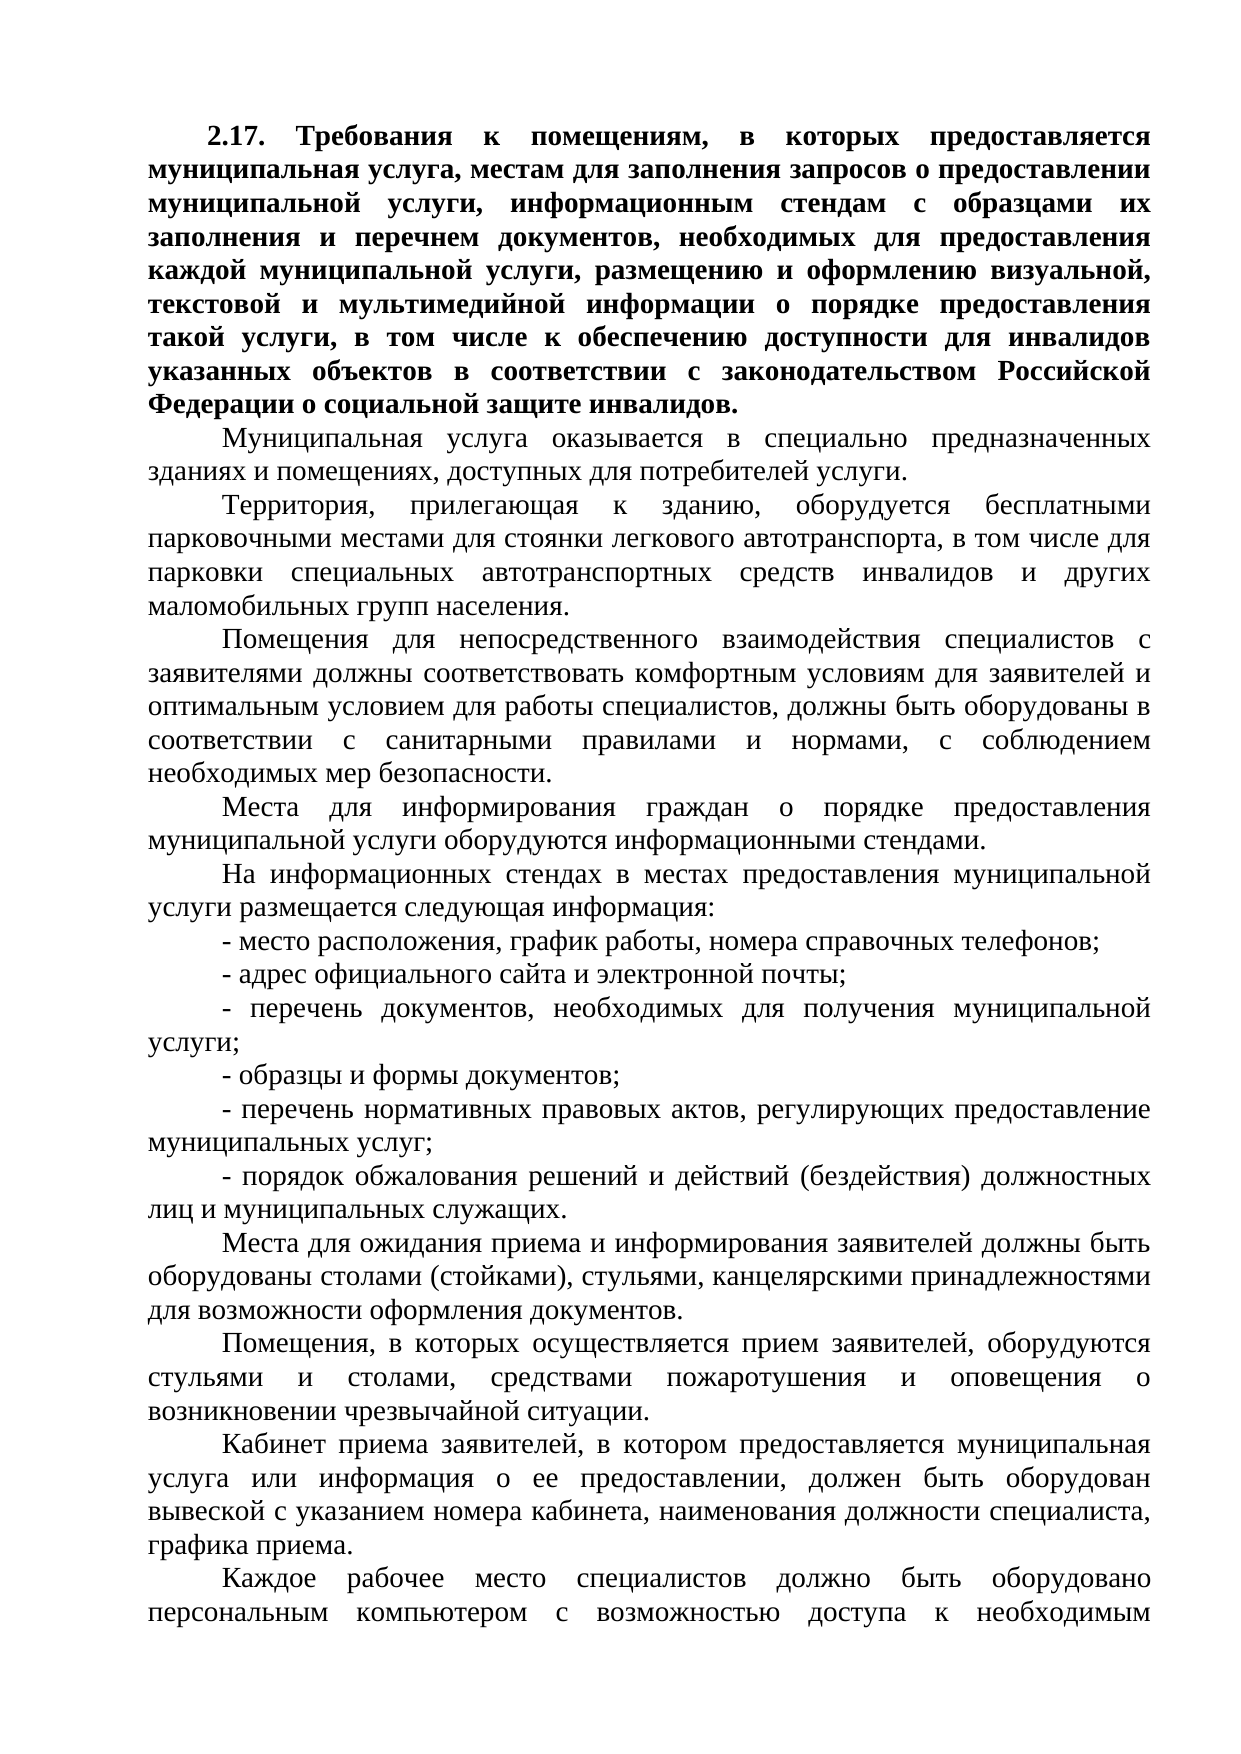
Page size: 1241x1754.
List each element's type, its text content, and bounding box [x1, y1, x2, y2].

text - образцы и формы документов; [148, 1057, 1152, 1091]
text - перечень документов, необходимых для получения муниципальной услуги; [148, 990, 1152, 1057]
text - порядок обжалования решений и действий (бездействия) должностных лиц и муниципальных служащих. [148, 1158, 1152, 1225]
text Территория, прилегающая к зданию, оборудуется бесплатными парковочными местами для стоянки легкового автотранспорта, в том числе для парковки специальных автотранспортных средств инвалидов и других маломобильных групп населения. [148, 487, 1152, 621]
text Помещения для непосредственного взаимодействия специалистов с заявителями должны соответствовать комфортным условиям для заявителей и оптимальным условием для работы специалистов, должны быть оборудованы в соответствии с санитарными правилами и нормами, с соблюдением необходимых мер безопасности. [148, 621, 1152, 789]
text На информационных стендах в местах предоставления муниципальной услуги размещается следующая информация: [148, 856, 1152, 923]
text - перечень нормативных правовых актов, регулирующих предоставление муниципальных услуг; [148, 1091, 1152, 1158]
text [148, 1560, 1152, 1627]
text Места для ожидания приема и информирования заявителей должны быть оборудованы столами (стойками), стульями, канцелярскими принадлежностями для возможности оформления документов. [148, 1225, 1152, 1326]
text - место расположения, график работы, номера справочных телефонов; [148, 923, 1152, 957]
text Места для информирования граждан о порядке предоставления муниципальной услуги оборудуются информационными стендами. [148, 789, 1152, 856]
text 2.17. Требования к помещениям, в которых предоставляется муниципальная услуга, местам для заполнения запросов о предоставлении муниципальной услуги, информационным стендам с образцами их заполнения и перечнем документов, необходимых для предоставления каждой муниципальной услуги, размещению и оформлению визуальной, текстовой и мультимедийной информации о порядке предоставления такой услуги, в том числе к обеспечению доступности для инвалидов указанных объектов в соответствии с законодательством Российской Федерации о социальной защите инвалидов. [148, 118, 1152, 420]
text Муниципальная услуга оказывается в специально предназначенных зданиях и помещениях, доступных для потребителей услуги. [148, 420, 1152, 487]
text Кабинет приема заявителей, в котором предоставляется муниципальная услуга или информация о ее предоставлении, должен быть оборудован вывеской с указанием номера кабинета, наименования должности специалиста, графика приема. [148, 1426, 1152, 1560]
text Помещения, в которых осуществляется прием заявителей, оборудуются стульями и столами, средствами пожаротушения и оповещения о возникновении чрезвычайной ситуации. [148, 1326, 1152, 1426]
text - адрес официального сайта и электронной почты; [148, 957, 1152, 990]
